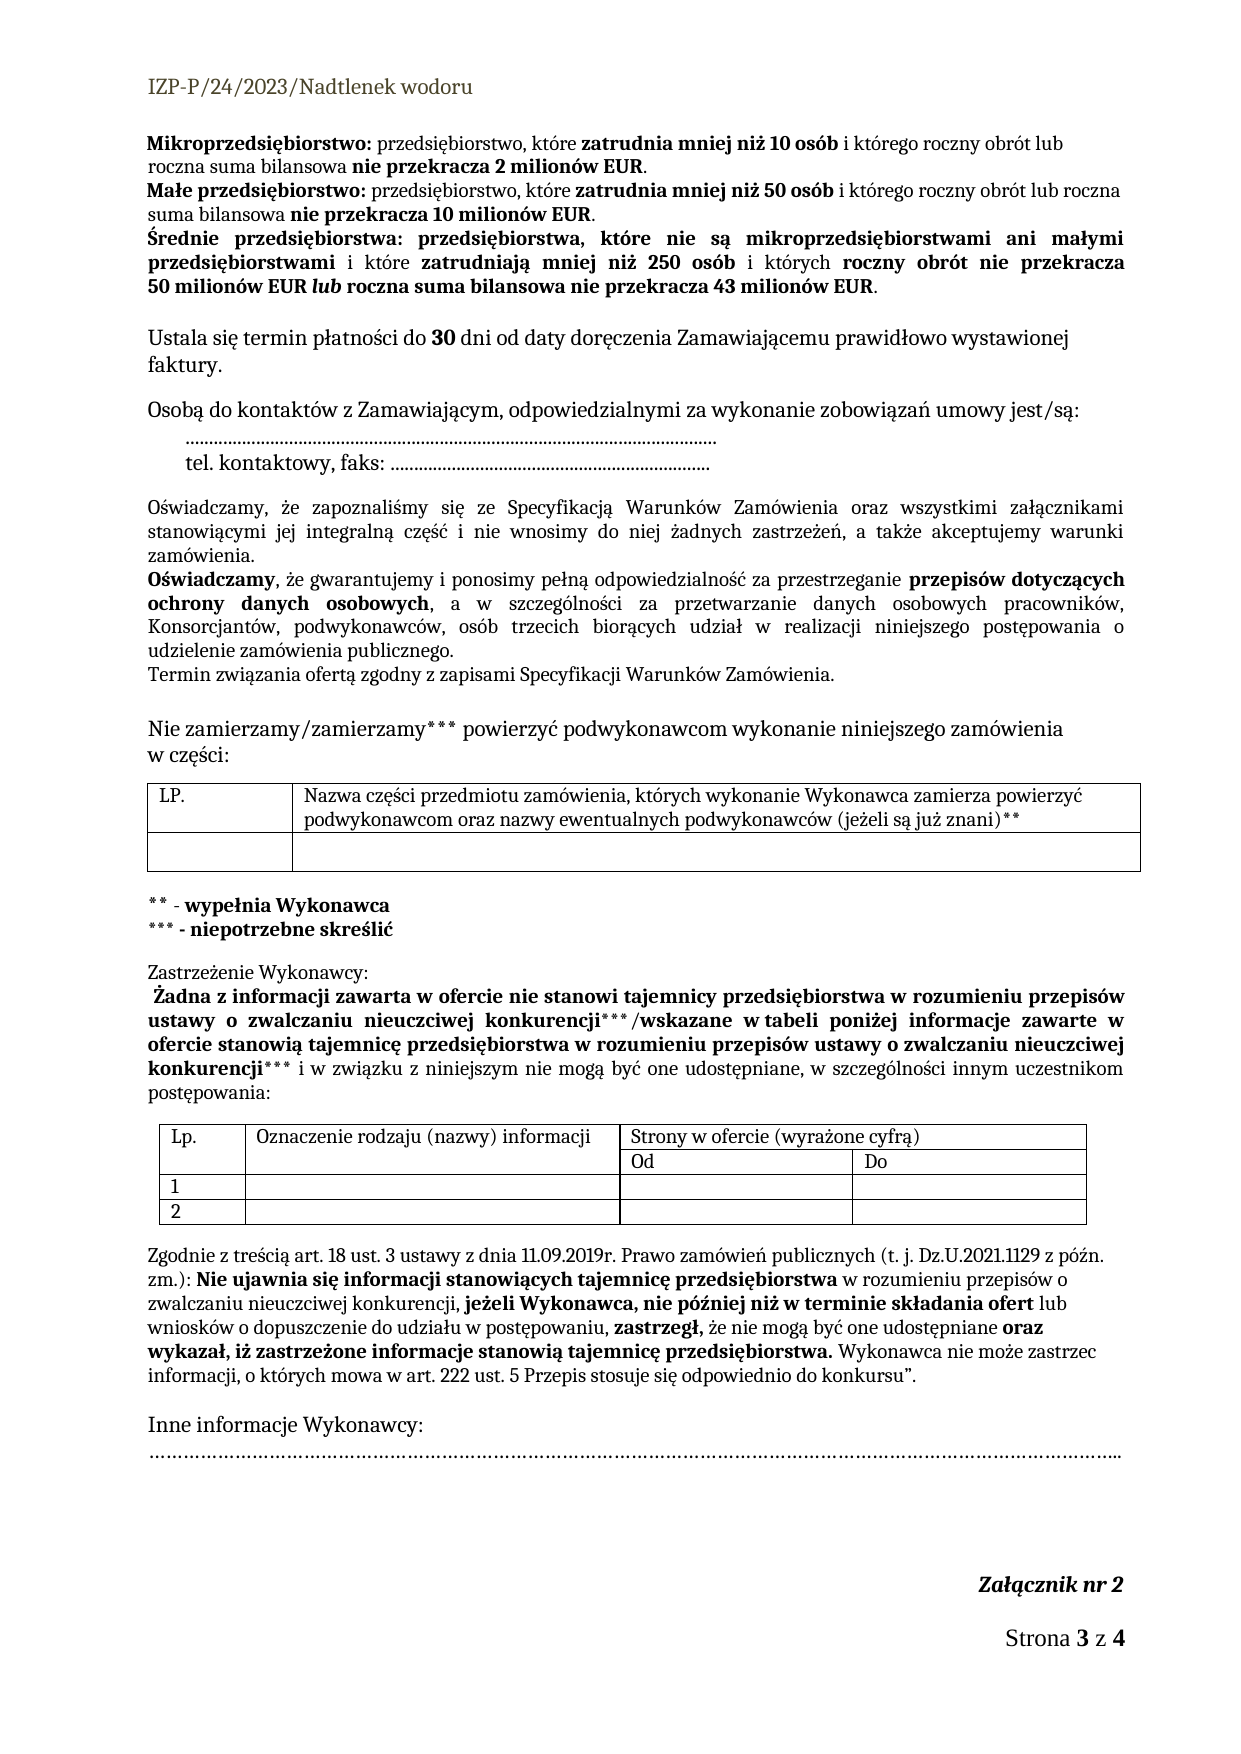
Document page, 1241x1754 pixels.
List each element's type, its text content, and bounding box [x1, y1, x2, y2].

text …………………………………………………………………………………………………………………………………………………….. [148, 1438, 1125, 1464]
text Ustala się termin płatności do 30 dni od daty doręczenia Zamawiającemu prawidłowo wystawionej faktury. [148, 325, 1125, 378]
table_header LP. [148, 784, 292, 832]
text Średnie przedsiębiorstwa: przedsiębiorstwa, które nie są mikroprzedsiębiorstwami ani małymi przedsiębiorstwami i które zatrudniają mniej niż 250 osób i których roczny obrót nie przekracza 50 milionów EUR lub roczna suma bilansowa nie przekracza 43 milionów EUR. [148, 227, 1125, 299]
table_cell [293, 833, 1140, 871]
table_header Nazwa części przedmiotu zamówienia, których wykonanie Wykonawca zamierza powierzyć podwykonawcom oraz nazwy ewentualnych podwykonawców (jeżeli są już znani)** [293, 784, 1140, 832]
text Termin związania ofertą zgodny z zapisami Specyfikacji Warunków Zamówienia. [148, 663, 1125, 687]
text Oświadczamy, że zapoznaliśmy się ze Specyfikacją Warunków Zamówienia oraz wszystkimi załącznikami stanowiącymi jej integralną część i nie wnosimy do niej żadnych zastrzeżeń, a także akceptujemy warunki zamówienia. [148, 495, 1125, 567]
text Osobą do kontaktów z Zamawiającym, odpowiedzialnymi za wykonanie zobowiązań umowy jest/są: [148, 397, 1125, 423]
text Mikroprzedsiębiorstwo: przedsiębiorstwo, które zatrudnia mniej niż 10 osób i którego roczny obrót lub roczna suma bilansowa nie przekracza 2 milionów EUR. [146, 131, 1125, 179]
text ................................................................................................................. tel. kontaktowy, faks: .................................................................... [185, 423, 1125, 476]
text Oświadczamy, że gwarantujemy i ponosimy pełną odpowiedzialność za przestrzeganie przepisów dotyczących ochrony danych osobowych, a w szczególności za przetwarzanie danych osobowych pracowników, Konsorcjantów, podwykonawców, osób trzecich biorących udział w realizacji niniejszego postępowania o udzielenie zamówienia publicznego. [148, 567, 1125, 663]
table_cell Do [853, 1150, 1086, 1174]
table_header Oznaczenie rodzaju (nazwy) informacji [246, 1125, 619, 1174]
text Zastrzeżenie Wykonawcy: [148, 961, 1125, 985]
text Małe przedsiębiorstwo: przedsiębiorstwo, które zatrudnia mniej niż 50 osób i którego roczny obrót lub roczna suma bilansowa nie przekracza 10 milionów EUR. [146, 179, 1125, 227]
table_cell [853, 1175, 1086, 1199]
table_cell [148, 833, 292, 871]
table_cell 1 [160, 1175, 245, 1199]
table_header Strony w ofercie (wyrażone cyfrą) [621, 1125, 1086, 1149]
text ** - wypełnia Wykonawca [148, 891, 1125, 918]
table_cell [621, 1200, 852, 1224]
table_cell [621, 1175, 852, 1199]
table_cell Od [621, 1150, 852, 1174]
text Zgodnie z treścią art. 18 ust. 3 ustawy z dnia 11.09.2019r. Prawo zamówień publicznych (t. j. Dz.U.2021.1129 z późn. zm.): Nie ujawnia się informacji stanowiących tajemnicę przedsiębiorstwa w rozumieniu przepisów o zwalczaniu nieuczciwej konkurencji, jeżeli Wykonawca, nie później niż w terminie składania ofert lub wniosków o dopuszczenie do udziału w postępowaniu, zastrzegł, że nie mogą być one udostępniane oraz wykazał, iż zastrzeżone informacje stanowią tajemnicę przedsiębiorstwa. Wykonawca nie może zastrzec informacji, o których mowa w art. 222 ust. 5 Przepis stosuje się odpowiednio do konkursu”. [148, 1244, 1125, 1388]
table_cell [853, 1200, 1086, 1224]
text Nie zamierzamy/zamierzamy*** powierzyć podwykonawcom wykonanie niniejszego zamówienia w części: [148, 716, 1125, 768]
table_cell [246, 1200, 619, 1224]
text Żadna z informacji zawarta w ofercie nie stanowi tajemnicy przedsiębiorstwa w rozumieniu przepisów ustawy o zwalczaniu nieuczciwej konkurencji***/wskazane w tabeli poniżej informacje zawarte w ofercie stanowią tajemnicę przedsiębiorstwa w rozumieniu przepisów ustawy o zwalczaniu nieuczciwej konkurencji*** i w związku z niniejszym nie mogą być one udostępniane, w szczególności innym uczestnikom postępowania: [148, 985, 1125, 1104]
table_cell 2 [160, 1200, 245, 1224]
title *** - niepotrzebne skreślić [148, 918, 1125, 942]
text Inne informacje Wykonawcy: [148, 1412, 1125, 1438]
table_header Lp. [160, 1125, 245, 1174]
text Załącznik nr 2 [148, 1572, 1125, 1598]
table_cell [246, 1175, 619, 1199]
